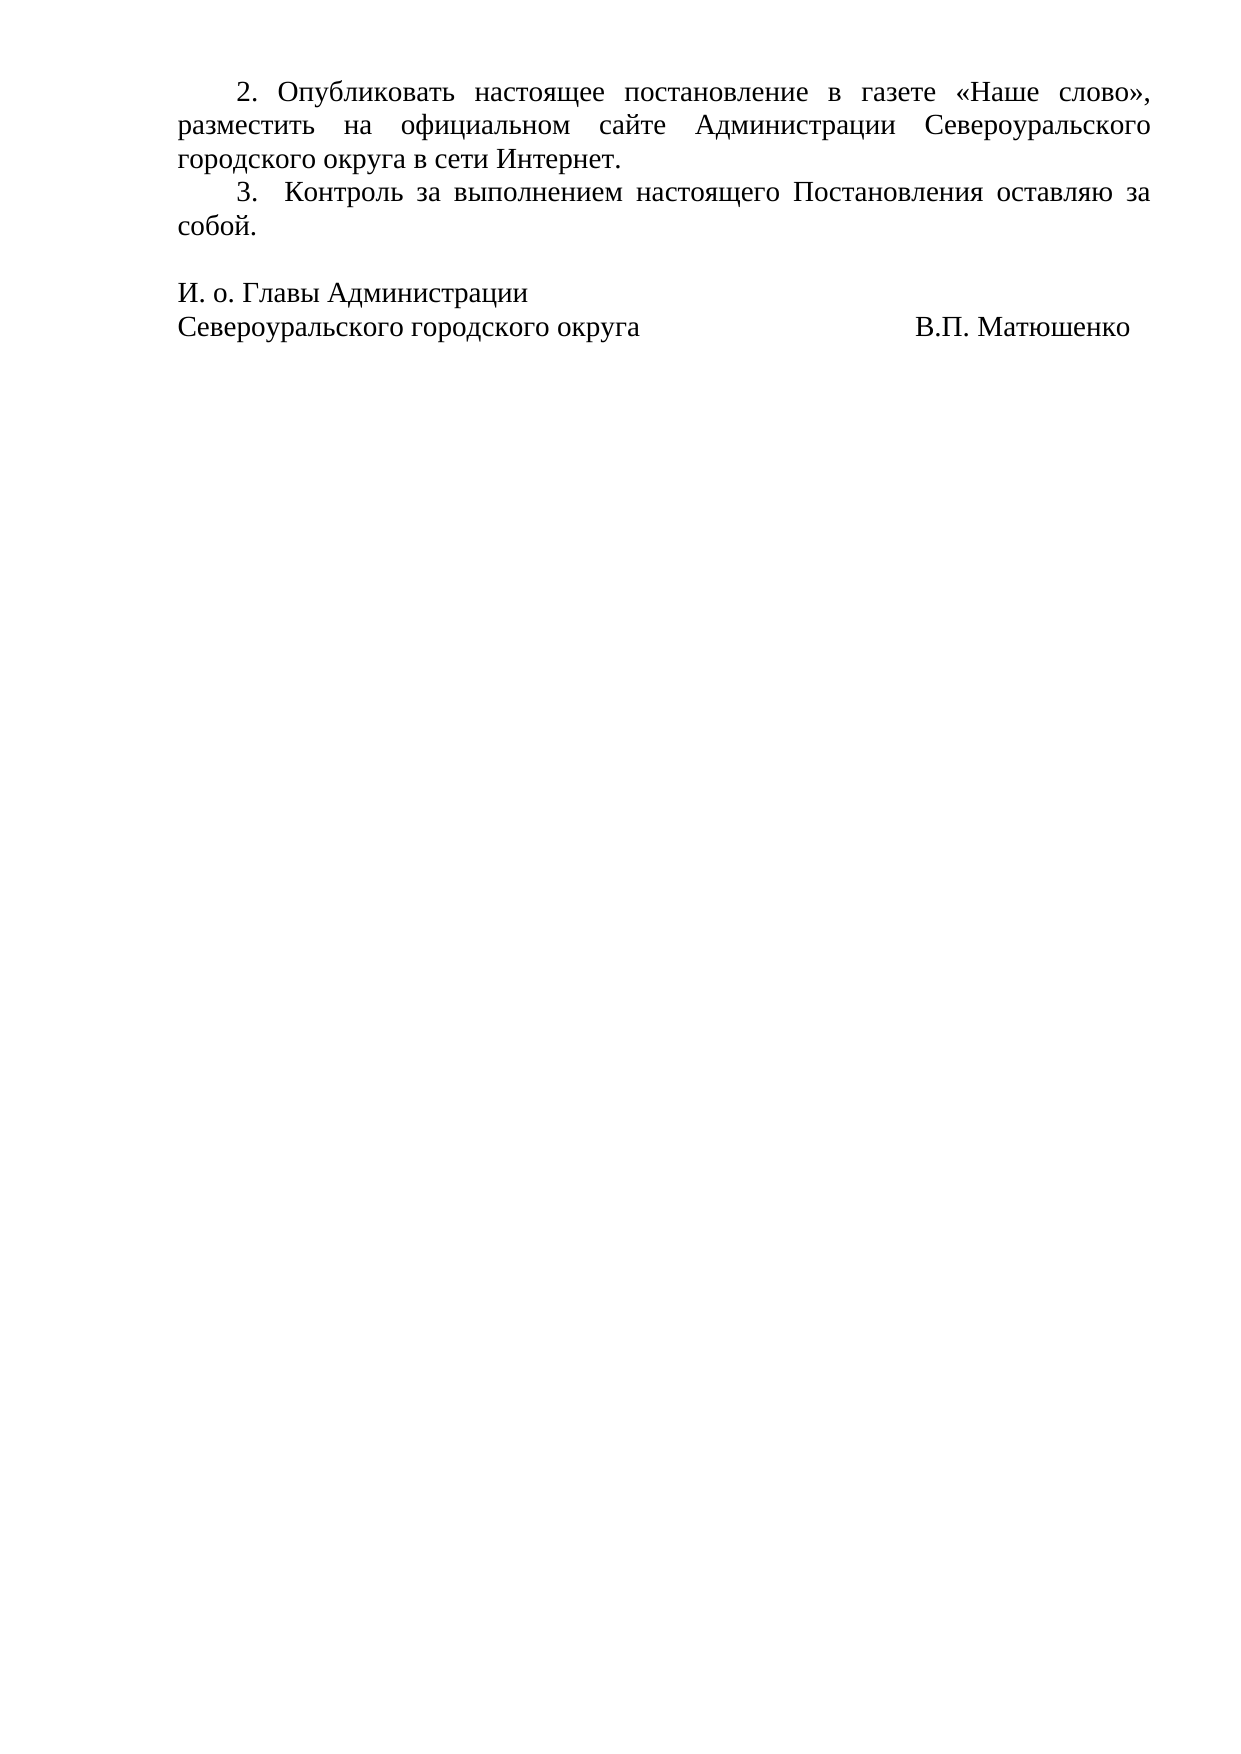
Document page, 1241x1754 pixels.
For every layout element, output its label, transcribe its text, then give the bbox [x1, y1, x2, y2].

text И. о. Главы Администрации [177, 275, 1152, 309]
text Североуральского городского округа В.П. Матюшенко [177, 309, 1152, 342]
text 2. Опубликовать настоящее постановление в газете «Наше слово», разместить на официальном сайте Администрации Североуральского городского округа в сети Интернет. [177, 74, 1152, 174]
text 3. Контроль за выполнением настоящего Постановления оставляю за собой. [177, 174, 1152, 242]
